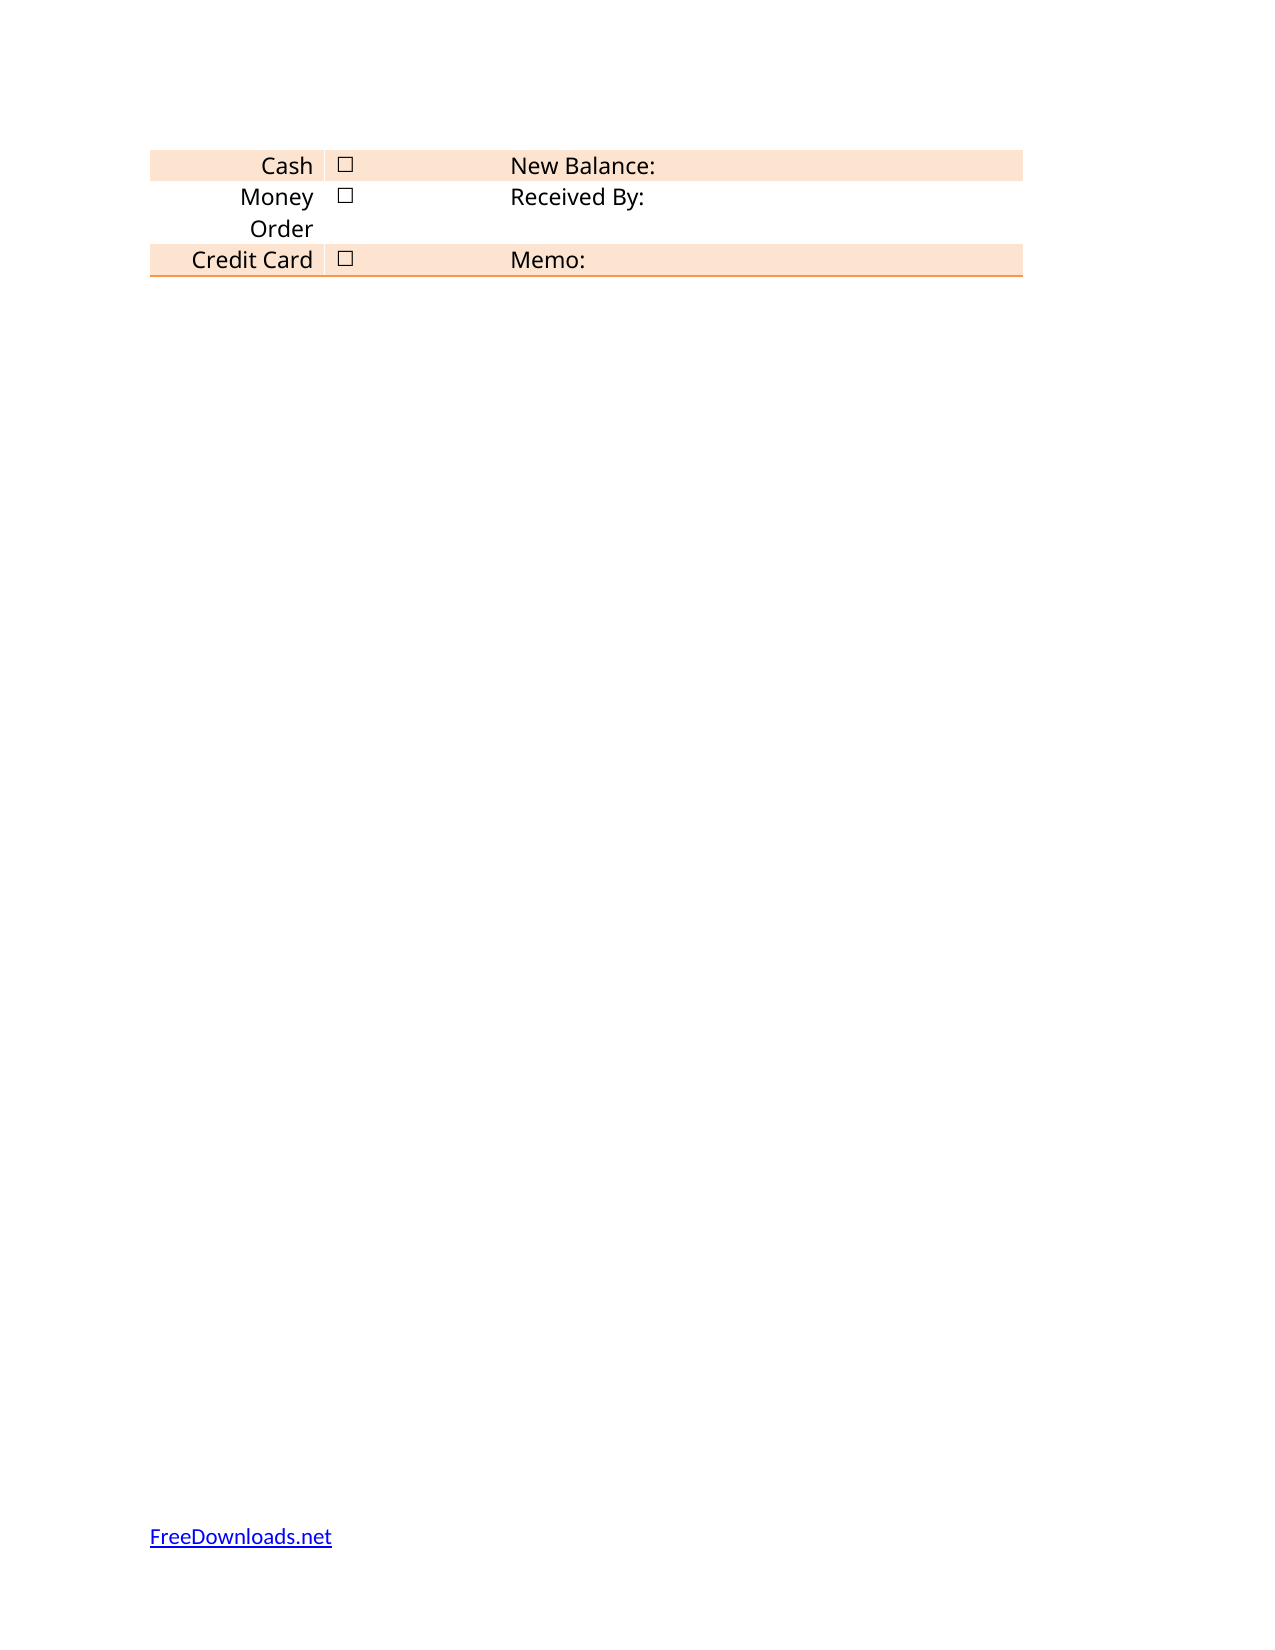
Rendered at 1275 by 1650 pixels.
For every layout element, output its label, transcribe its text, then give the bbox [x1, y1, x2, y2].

table_cell Cash [150, 150, 324, 181]
table_cell Money Order [150, 181, 324, 244]
table_cell Credit Card [150, 244, 324, 275]
table_cell New Balance: [499, 150, 1023, 181]
table_cell ☐ [325, 181, 499, 244]
table_cell Memo: [499, 244, 1023, 275]
table_cell ☐ [325, 150, 499, 181]
table_cell Received By: [499, 181, 1023, 244]
table_cell ☐ [325, 244, 499, 275]
